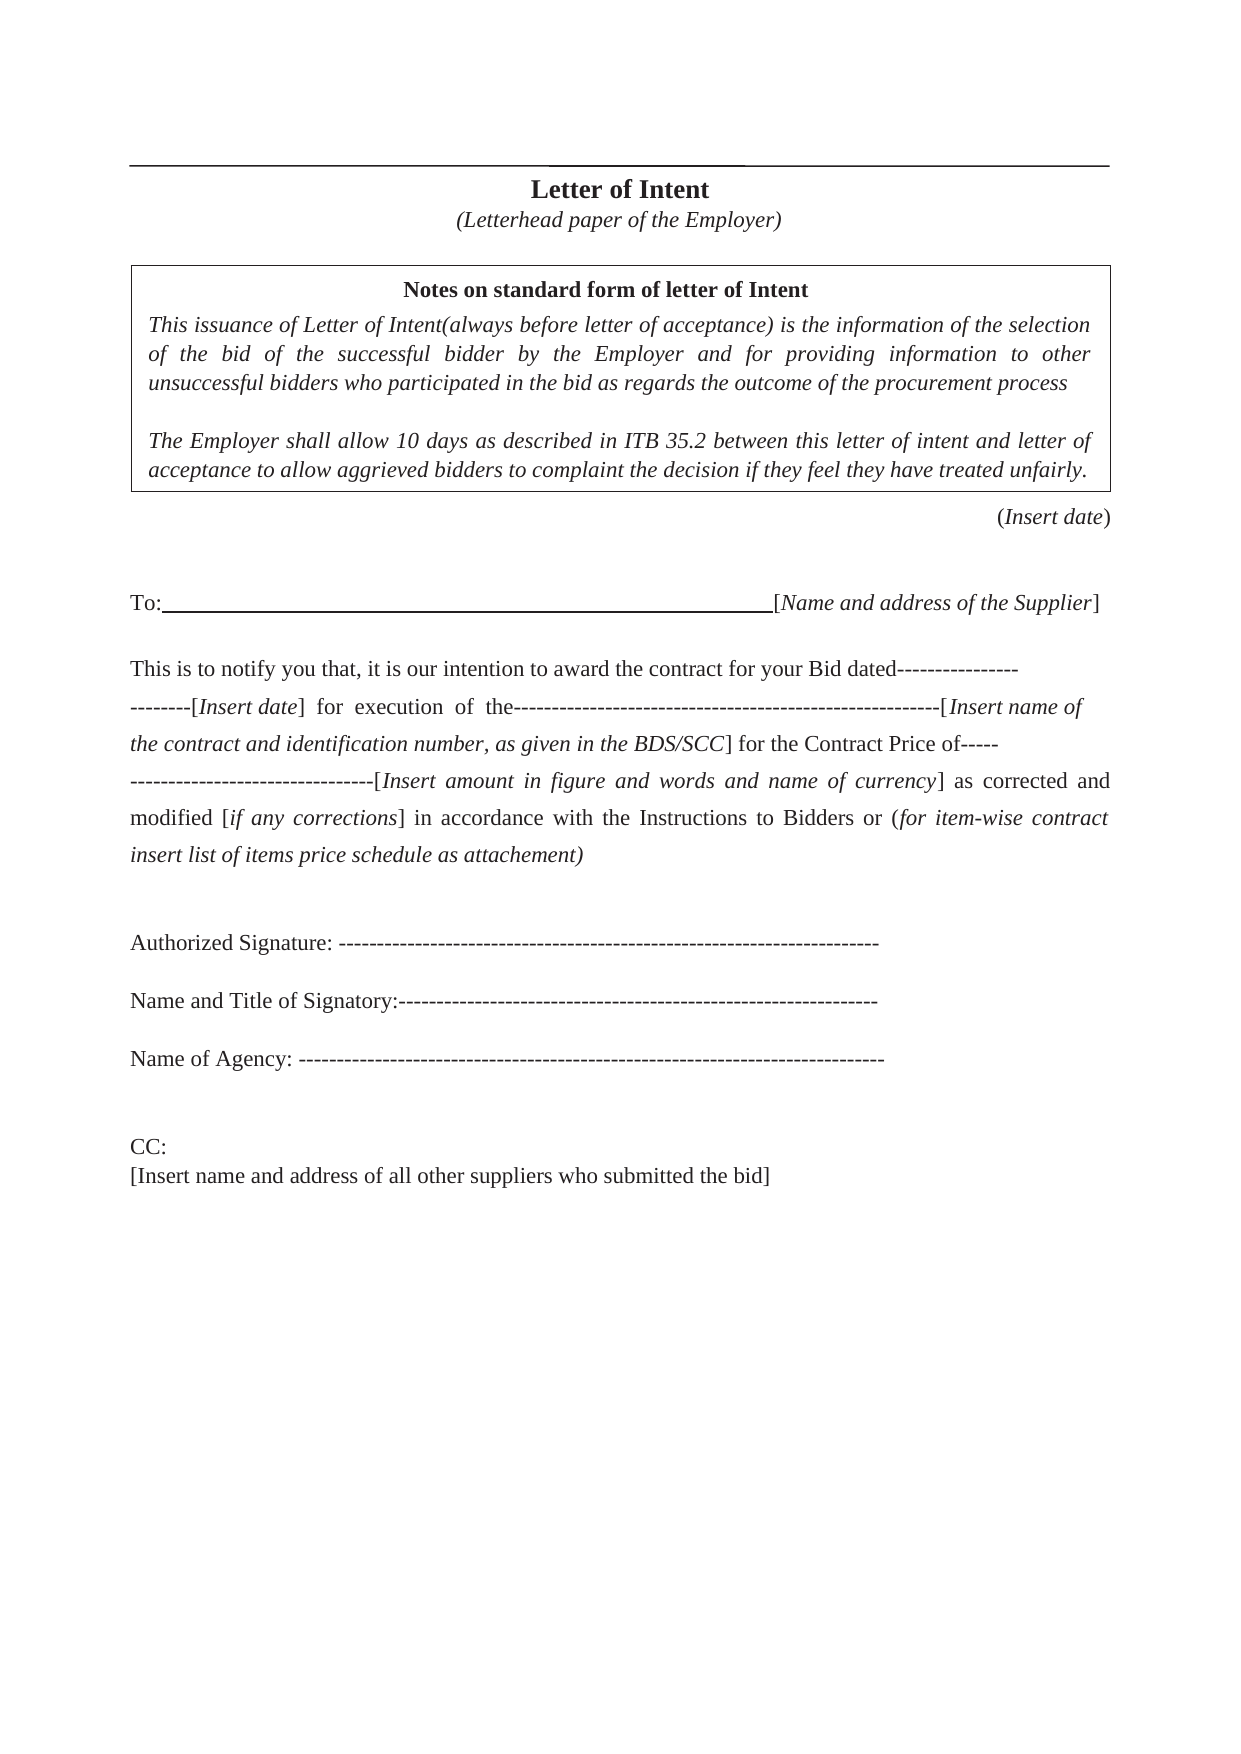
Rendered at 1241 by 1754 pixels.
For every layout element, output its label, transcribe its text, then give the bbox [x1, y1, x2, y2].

text Name of Agency: ----------------------------------------------------------------------------- [130, 1045, 1123, 1072]
table_header Notes on standard form of letter of Intent This issuance of Letter of Intent(always before letter of acceptance) is the information of the selection of the bid of the successful bidder by the Employer and for providing information to other unsuccessful bidders who participated in the bid as regards the outcome of the procurement process The Employer shall allow 10 days as described in ITB 35.2 between this letter of intent and letter of acceptance to allow aggrieved bidders to complaint the decision if they feel they have treated unfairly. [132, 266, 1110, 491]
text Authorized Signature: ----------------------------------------------------------------------- [130, 929, 1123, 955]
text [Insert name and address of all other suppliers who submitted the bid] [130, 1162, 1123, 1188]
text --------[Insert date] for execution of the--------------------------------------------------------[Insert name of the contract and identification number, as given in the BDS/SCC] for the Contract Price of----- [130, 693, 1110, 756]
text Name and Title of Signatory:--------------------------------------------------------------- [130, 987, 1123, 1013]
text To: [Name and address of the Supplier] [130, 589, 1123, 615]
text This is to notify you that, it is our intention to award the contract for your Bid dated---------------- [130, 655, 1123, 682]
text CC: [130, 1133, 1123, 1159]
text --------------------------------[Insert amount in figure and words and name of currency] as corrected and modified [if any corrections] in accordance with the Instructions to Bidders or (for item-wise contract insert list of items price schedule as attachement) [130, 767, 1111, 868]
subtitle Letter of Intent [326, 173, 914, 204]
text (Insert date) [117, 503, 1111, 529]
text (Letterhead paper of the Employer) [326, 206, 914, 233]
